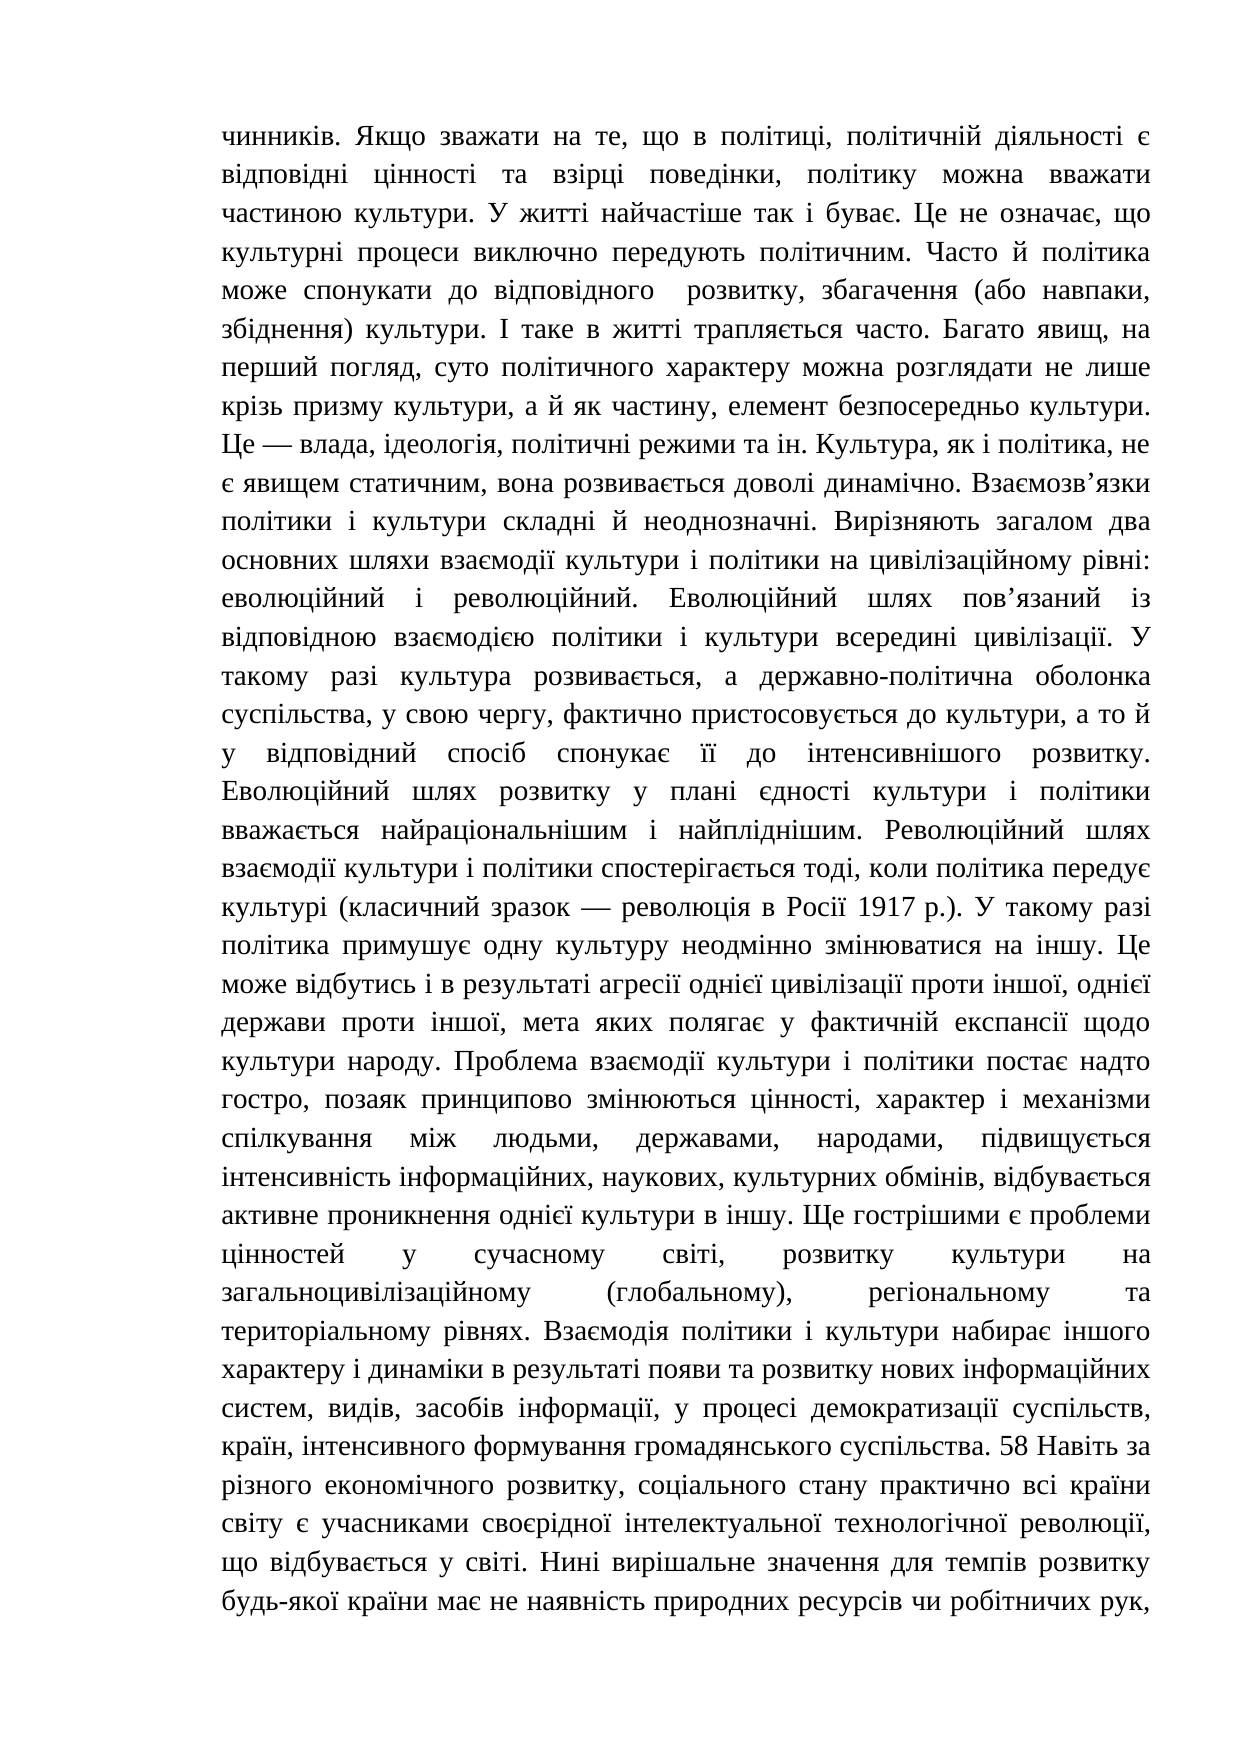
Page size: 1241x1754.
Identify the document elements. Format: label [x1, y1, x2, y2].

list [183, 118, 1152, 1616]
